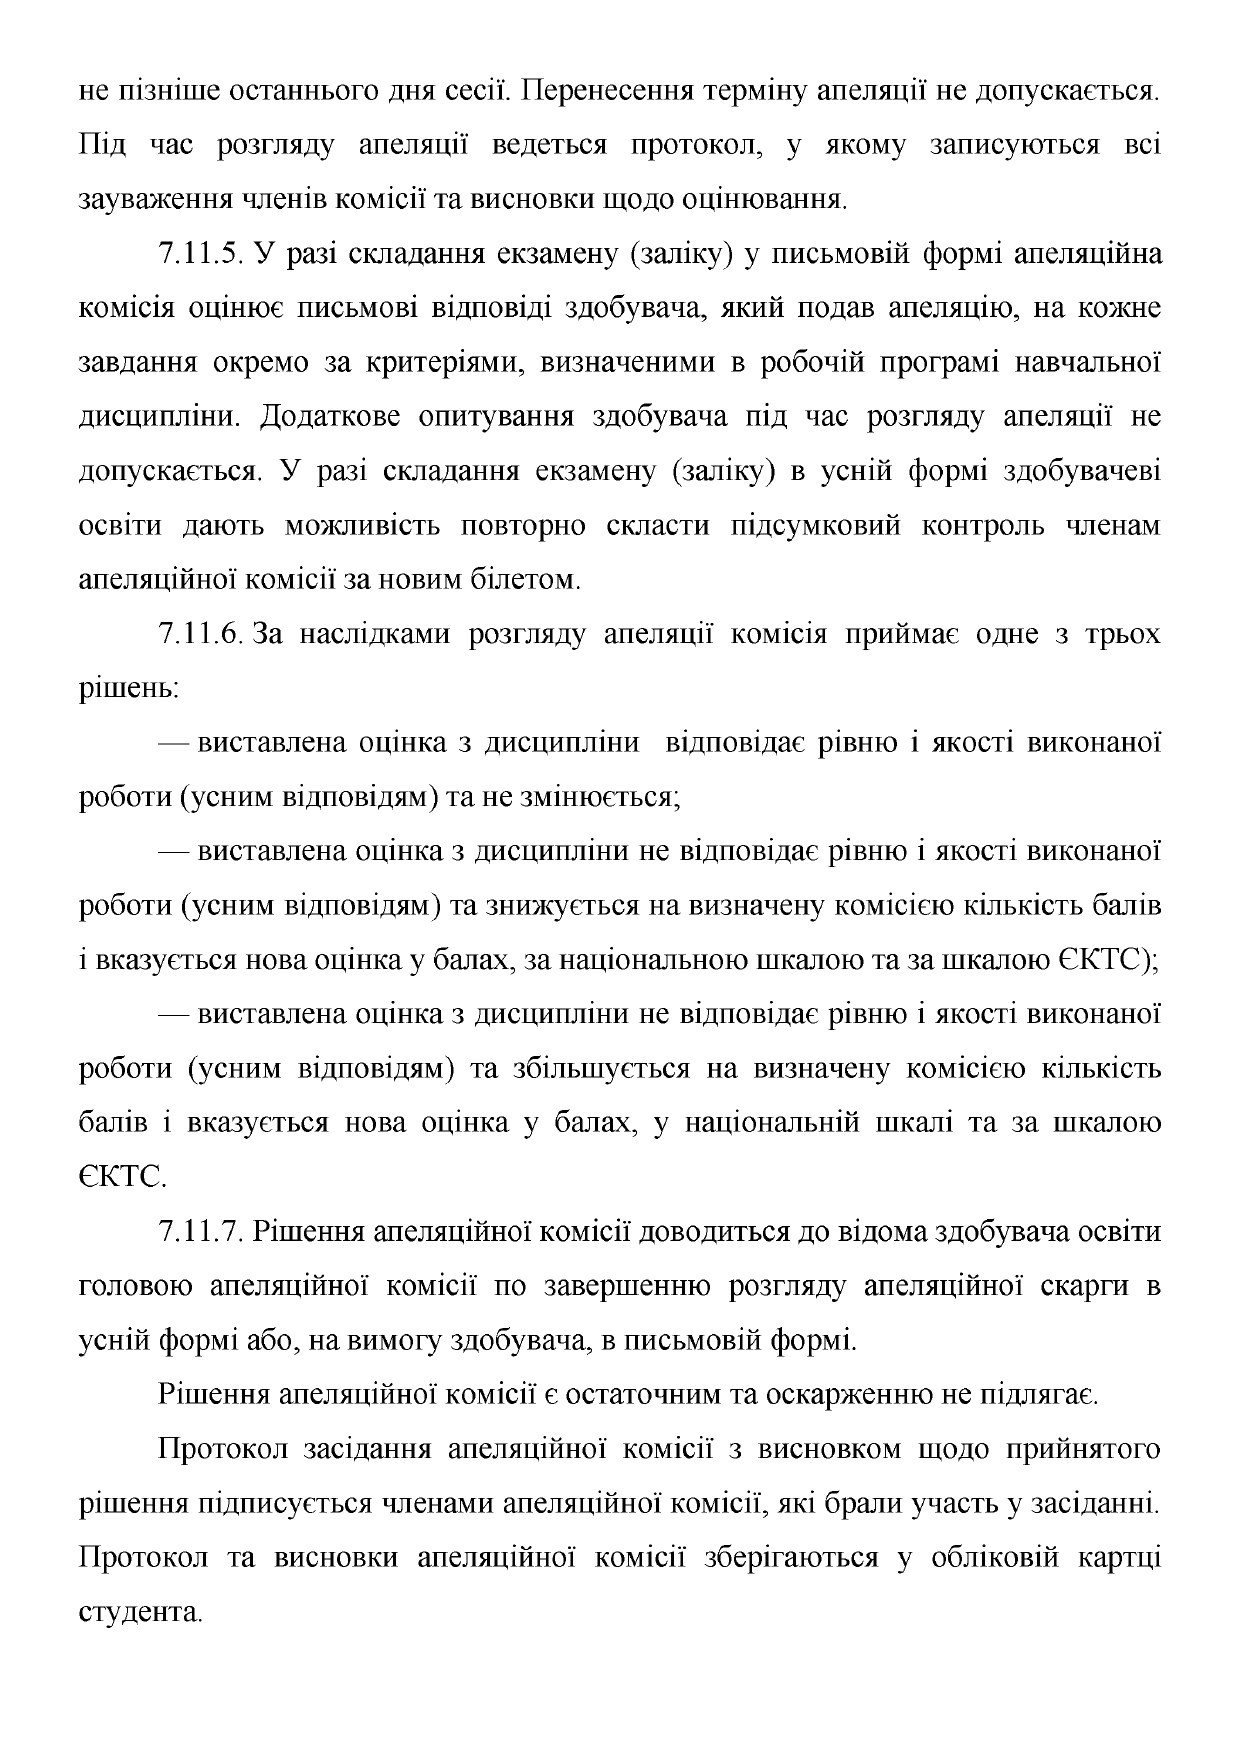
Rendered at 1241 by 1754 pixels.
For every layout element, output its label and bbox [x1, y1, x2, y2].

picture [75, 75, 1166, 1631]
